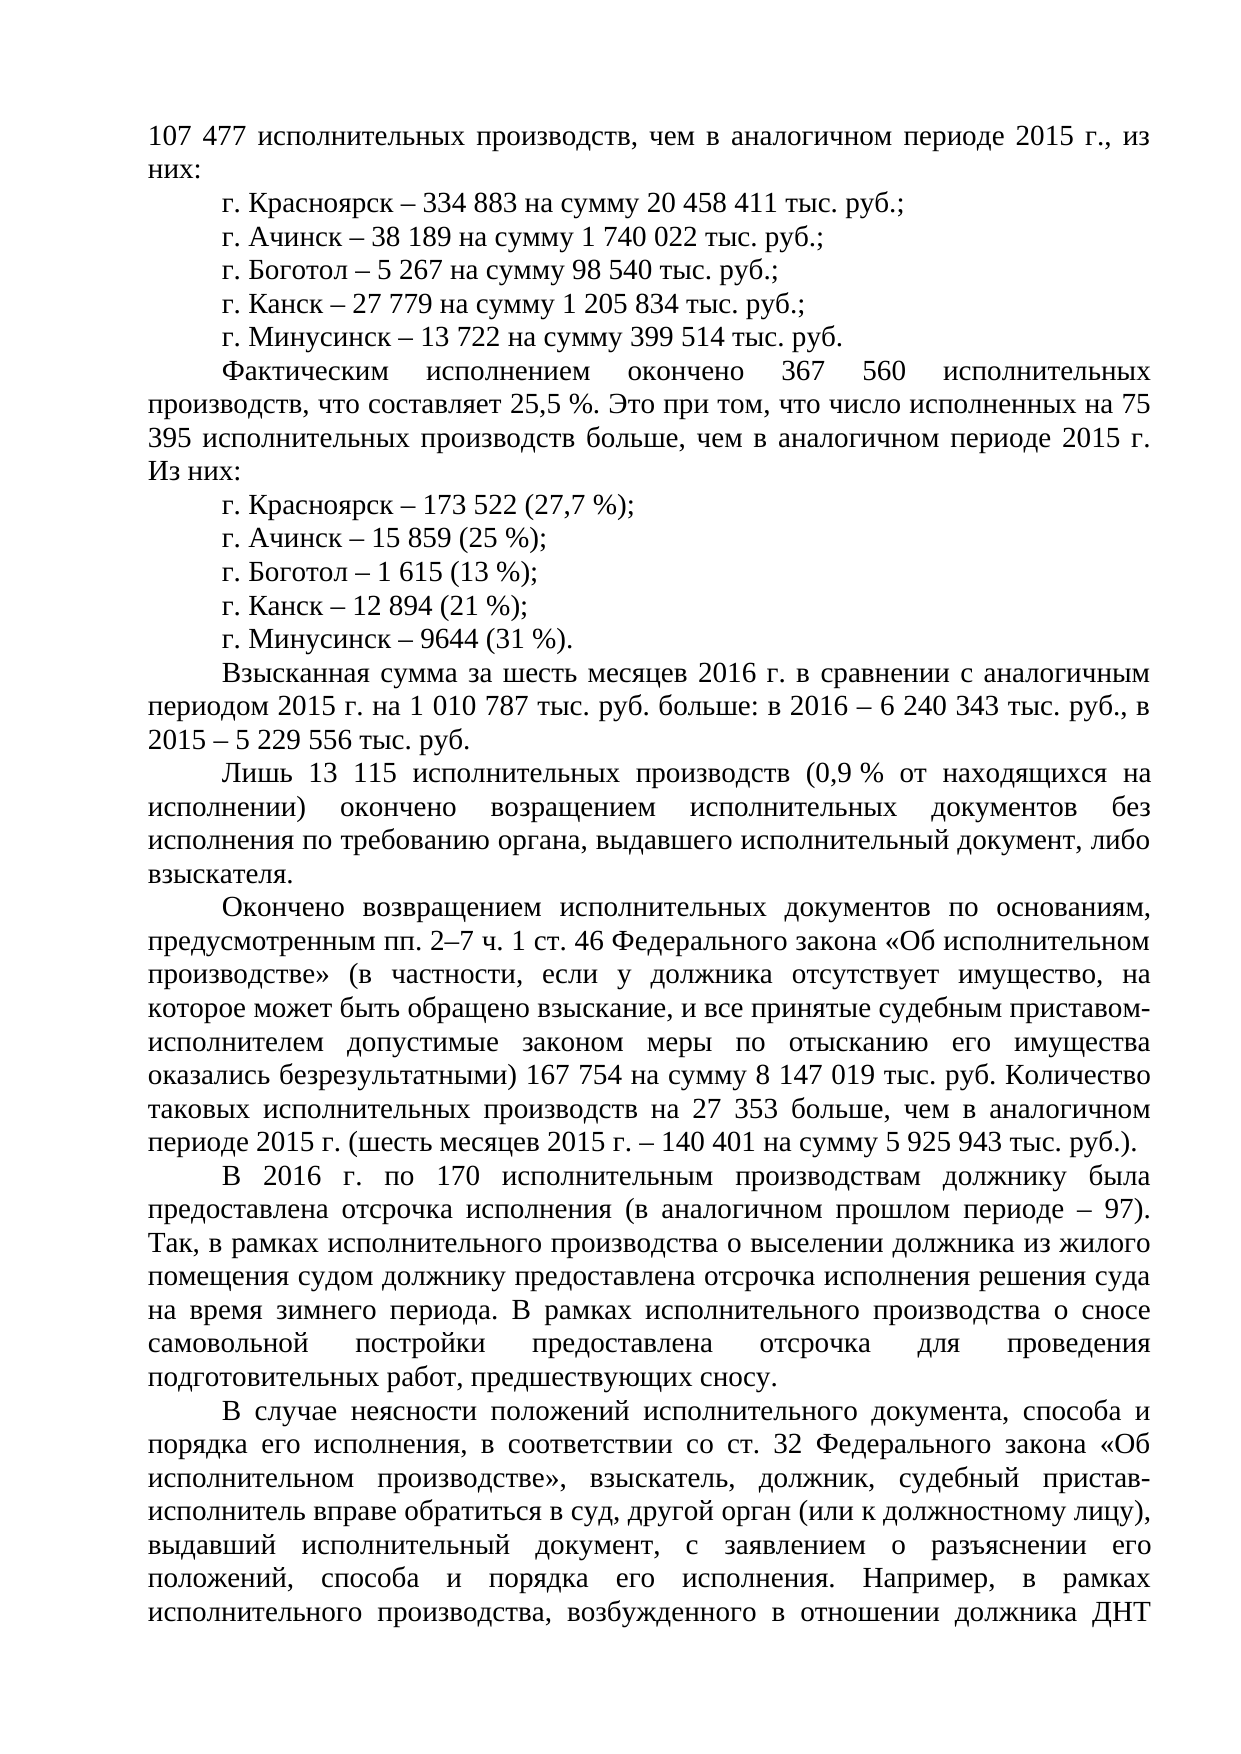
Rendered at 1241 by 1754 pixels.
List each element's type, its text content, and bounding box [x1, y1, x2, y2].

text г. Минусинск – 9644 (31 %). [148, 621, 1152, 655]
text г. Боготол – 1 615 (13 %); [148, 554, 1152, 588]
text г. Ачинск – 15 859 (25 %); [148, 521, 1152, 554]
text г. Красноярск – 173 522 (27,7 %); [148, 487, 1152, 521]
text Окончено возвращением исполнительных документов по основаниям, предусмотренным пп. 2–7 ч. 1 ст. 46 Федерального закона «Об исполнительном производстве» (в частности, если у должника отсутствует имущество, на которое может быть обращено взыскание, и все принятые судебным приставом-исполнителем допустимые законом меры по отысканию его имущества оказались безрезультатными) 167 754 на сумму 8 147 019 тыс. руб. Количество таковых исполнительных производств на 27 353 больше, чем в аналогичном периоде 2015 г. (шесть месяцев 2015 г. – 140 401 на сумму 5 925 943 тыс. руб.). [148, 889, 1152, 1158]
text Взысканная сумма за шесть месяцев 2016 г. в сравнении с аналогичным периодом 2015 г. на 1 010 787 тыс. руб. больше: в 2016 – 6 240 343 тыс. руб., в 2015 – 5 229 556 тыс. руб. [148, 655, 1152, 755]
text В 2016 г. по 170 исполнительным производствам должнику была предоставлена отсрочка исполнения (в аналогичном прошлом периоде – 97). Так, в рамках исполнительного производства о выселении должника из жилого помещения судом должнику предоставлена отсрочка исполнения решения суда на время зимнего периода. В рамках исполнительного производства о сносе самовольной постройки предоставлена отсрочка для проведения подготовительных работ, предшествующих сносу. [148, 1158, 1152, 1393]
text г. Красноярск – 334 883 на сумму 20 458 411 тыс. руб.; [148, 185, 1152, 219]
text Фактическим исполнением окончено 367 560 исполнительных производств, что составляет 25,5 %. Это при том, что число исполненных на 75 395 исполнительных производств больше, чем в аналогичном периоде 2015 г. Из них: [148, 353, 1152, 487]
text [148, 118, 1152, 185]
text Лишь 13 115 исполнительных производств (0,9 % от находящихся на исполнении) окончено возращением исполнительных документов без исполнения по требованию органа, выдавшего исполнительный документ, либо взыскателя. [148, 755, 1152, 889]
text г. Канск – 12 894 (21 %); [148, 588, 1152, 621]
text г. Канск – 27 779 на сумму 1 205 834 тыс. руб.; [148, 286, 1152, 319]
text г. Ачинск – 38 189 на сумму 1 740 022 тыс. руб.; [148, 219, 1152, 252]
text г. Минусинск – 13 722 на сумму 399 514 тыс. руб. [148, 319, 1152, 353]
text г. Боготол – 5 267 на сумму 98 540 тыс. руб.; [148, 252, 1152, 286]
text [148, 1393, 1152, 1627]
